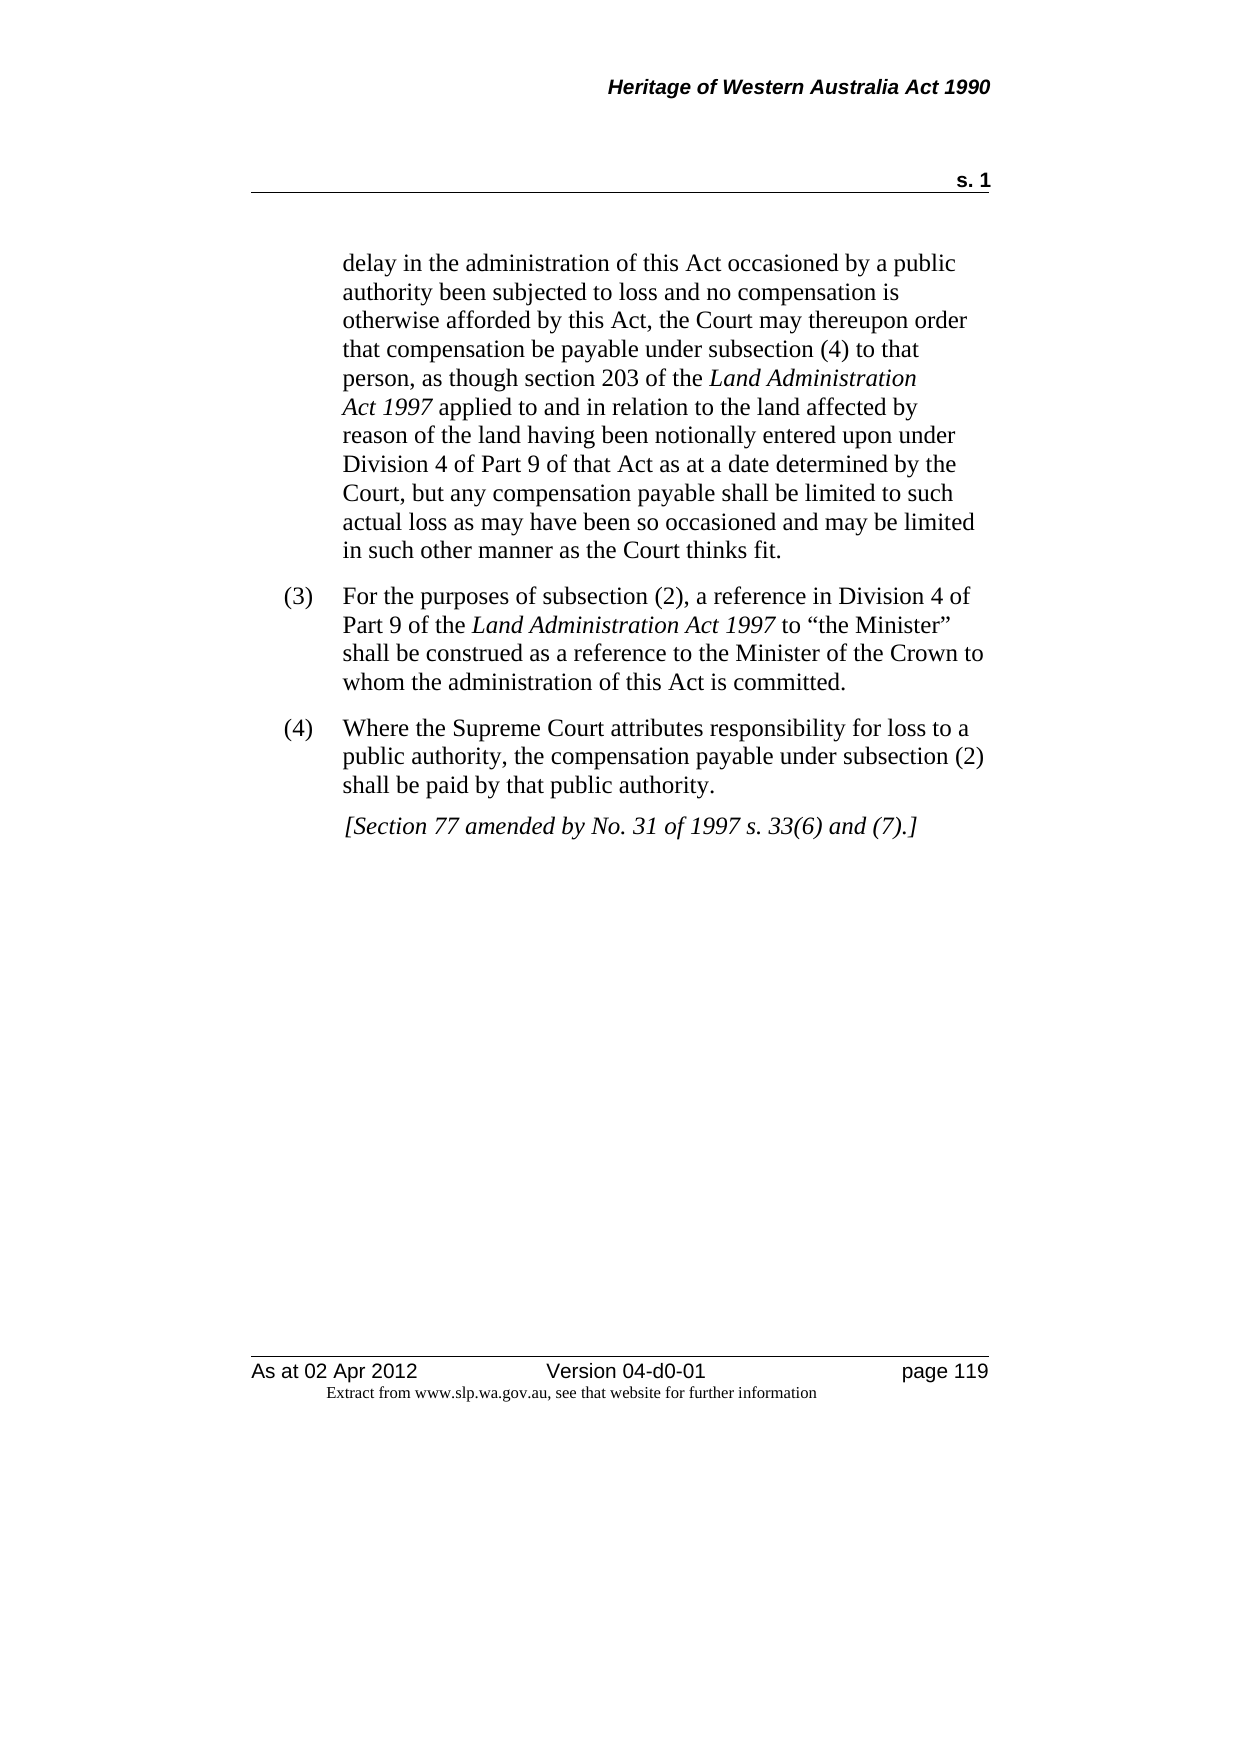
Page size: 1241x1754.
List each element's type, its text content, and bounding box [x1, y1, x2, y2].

text [Section 77 amended by No. 31 of 1997 s. 33(6) and (7).] [251, 811, 989, 840]
text (4) Where the Supreme Court attributes responsibility for loss to a public authority, the compensation payable under subsection (2) shall be paid by that public authority. [251, 713, 989, 799]
text (3) For the purposes of subsection (2), a reference in Division 4 of Part 9 of the Land Administration Act 1997 to “the Minister” shall be construed as a reference to the Minister of the Crown to whom the administration of this Act is committed. [251, 581, 989, 696]
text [251, 248, 989, 564]
